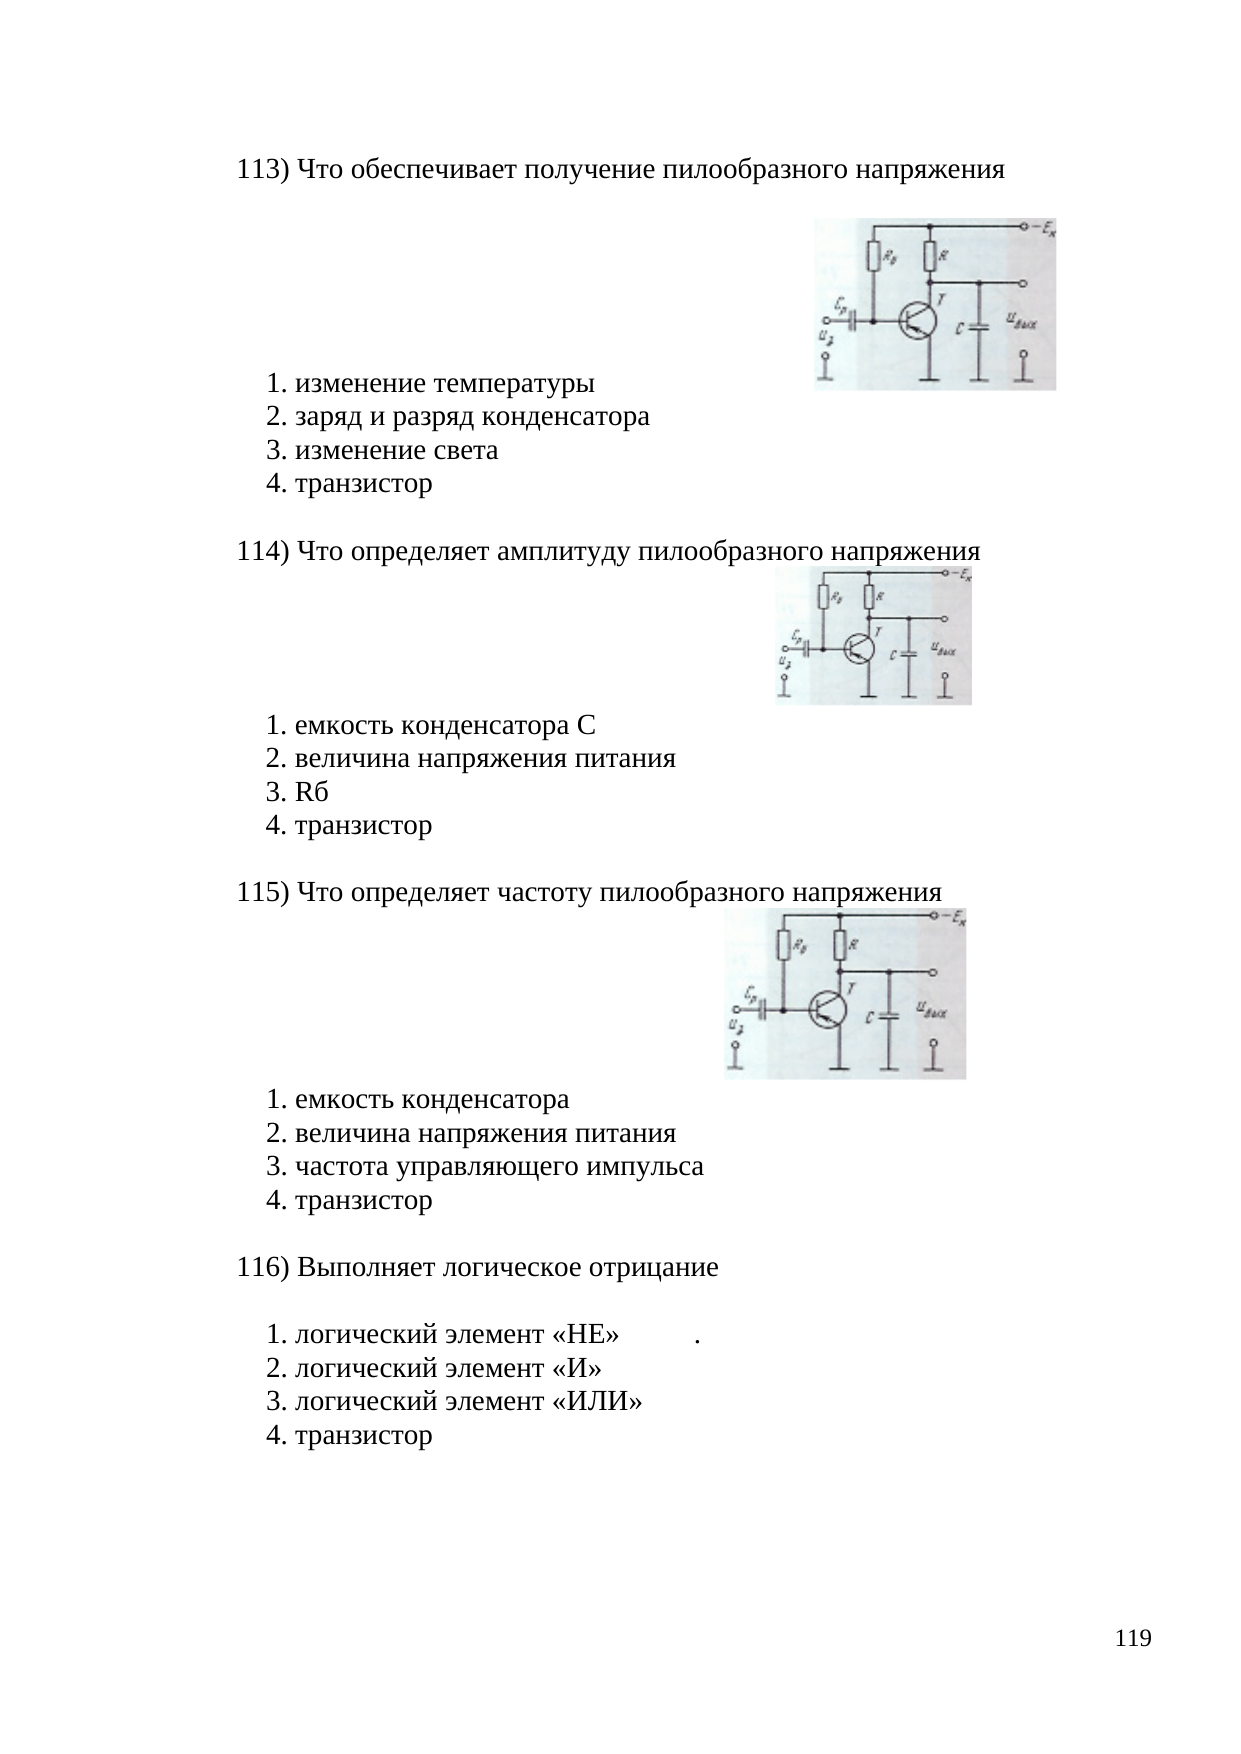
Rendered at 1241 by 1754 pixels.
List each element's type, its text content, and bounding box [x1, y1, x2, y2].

picture [724, 908, 967, 1082]
text 1. емкость конденсатора [177, 1081, 1152, 1115]
text 4. транзистор [177, 1417, 1152, 1450]
text 116) Выполняет логическое отрицание [177, 1249, 1152, 1283]
text 2. заряд и разряд конденсатора [177, 398, 1152, 432]
text 113) Что обеспечивает получение пилообразного напряжения [177, 152, 1152, 185]
text 2. величина напряжения питания [177, 740, 1152, 774]
text 3. Rб [177, 774, 1152, 807]
text 3. логический элемент «ИЛИ» [177, 1383, 1152, 1417]
picture [775, 566, 972, 707]
text 3. изменение света [177, 432, 1152, 466]
text 2. величина напряжения питания [177, 1115, 1152, 1148]
picture [814, 218, 1057, 393]
text 4. транзистор [177, 1182, 1152, 1216]
text 1. логический элемент «НЕ» . [177, 1316, 1152, 1350]
text 4. транзистор [177, 466, 1152, 499]
text 2. логический элемент «И» [177, 1350, 1152, 1383]
text 1. емкость конденсатора С [177, 707, 1152, 740]
text 115) Что определяет частоту пилообразного напряжения [177, 874, 1152, 908]
text 1. изменение температуры [177, 219, 1152, 398]
text 114) Что определяет амплитуду пилообразного напряжения [177, 533, 1152, 566]
text 3. частота управляющего импульса [177, 1148, 1152, 1182]
text 4. транзистор [177, 807, 1152, 841]
